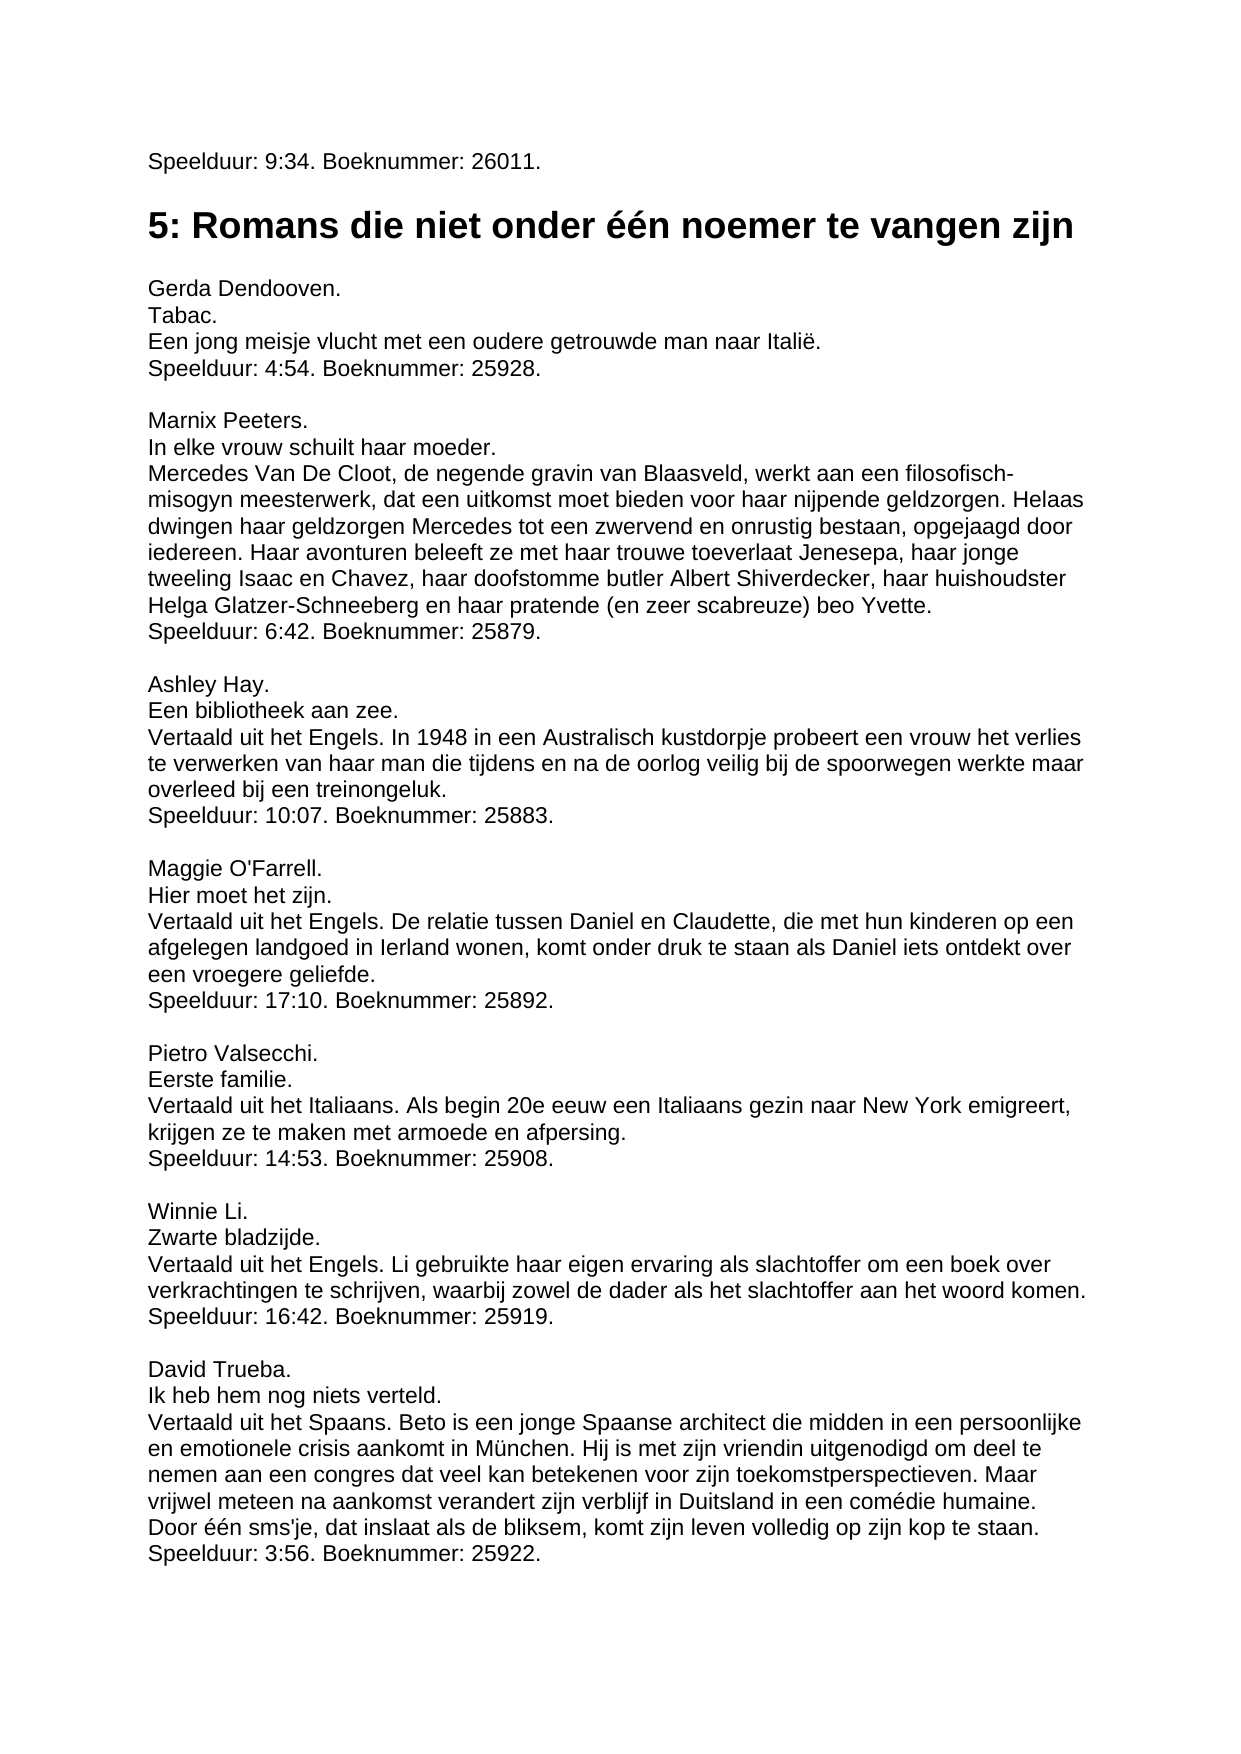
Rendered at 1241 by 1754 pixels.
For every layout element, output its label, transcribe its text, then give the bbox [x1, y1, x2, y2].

text Vertaald uit het Italiaans. Als begin 20e eeuw een Italiaans gezin naar New York emigreert, krijgen ze te maken met armoede en afpersing. [148, 1092, 1093, 1145]
text Vertaald uit het Engels. In 1948 in een Australisch kustdorpje probeert een vrouw het verlies te verwerken van haar man die tijdens en na de oorlog veilig bij de spoorwegen werkte maar overleed bij een treinongeluk. [148, 723, 1093, 802]
text Mercedes Van De Cloot, de negende gravin van Blaasveld, werkt aan een filosofisch-misogyn meesterwerk, dat een uitkomst moet bieden voor haar nijpende geldzorgen. Helaas dwingen haar geldzorgen Mercedes tot een zwervend en onrustig bestaan, opgejaagd door iedereen. Haar avonturen beleeft ze met haar trouwe toeverlaat Jenesepa, haar jonge tweeling Isaac en Chavez, haar doofstomme butler Albert Shiverdecker, haar huishoudster Helga Glatzer-Schneeberg en haar pratende (en zeer scabreuze) beo Yvette. [148, 460, 1093, 618]
text Zwarte bladzijde. [148, 1224, 1093, 1251]
text Pietro Valsecchi. [148, 1040, 1093, 1066]
text Speelduur: 10:07. Boeknummer: 25883. [148, 802, 1093, 829]
text Een jong meisje vlucht met een oudere getrouwde man naar Italië. [148, 328, 1093, 354]
text Vertaald uit het Engels. Li gebruikte haar eigen ervaring als slachtoffer om een boek over verkrachtingen te schrijven, waarbij zowel de dader als het slachtoffer aan het woord komen. [148, 1251, 1093, 1303]
text Eerste familie. [148, 1066, 1093, 1092]
text Ashley Hay. [148, 671, 1093, 697]
text Marnix Peeters. [148, 407, 1093, 433]
text Speelduur: 17:10. Boeknummer: 25892. [148, 987, 1093, 1013]
text Vertaald uit het Engels. De relatie tussen Daniel en Claudette, die met hun kinderen op een afgelegen landgoed in Ierland wonen, komt onder druk te staan als Daniel iets ontdekt over een vroegere geliefde. [148, 908, 1093, 987]
text David Trueba. [148, 1356, 1093, 1382]
text Winnie Li. [148, 1198, 1093, 1224]
text Een bibliotheek aan zee. [148, 697, 1093, 723]
text In elke vrouw schuilt haar moeder. [148, 433, 1093, 460]
text Speelduur: 9:34. Boeknummer: 26011. [148, 148, 1093, 174]
text Vertaald uit het Spaans. Beto is een jonge Spaanse architect die midden in een persoonlijke en emotionele crisis aankomt in München. Hij is met zijn vriendin uitgenodigd om deel te nemen aan een congres dat veel kan betekenen voor zijn toekomstperspectieven. Maar vrijwel meteen na aankomst verandert zijn verblijf in Duitsland in een comédie humaine. Door één sms'je, dat inslaat als de bliksem, komt zijn leven volledig op zijn kop te staan. [148, 1409, 1093, 1540]
text Hier moet het zijn. [148, 882, 1093, 908]
text Speelduur: 6:42. Boeknummer: 25879. [148, 618, 1093, 644]
text Ik heb hem nog niets verteld. [148, 1382, 1093, 1409]
text Speelduur: 3:56. Boeknummer: 25922. [148, 1540, 1093, 1567]
text Speelduur: 14:53. Boeknummer: 25908. [148, 1145, 1093, 1171]
text Gerda Dendooven. [148, 275, 1093, 302]
text Tabac. [148, 302, 1093, 328]
text Maggie O'Farrell. [148, 855, 1093, 882]
subtitle 5: Romans die niet onder één noemer te vangen zijn [148, 203, 1093, 246]
text Speelduur: 4:54. Boeknummer: 25928. [148, 354, 1093, 381]
text Speelduur: 16:42. Boeknummer: 25919. [148, 1303, 1093, 1329]
